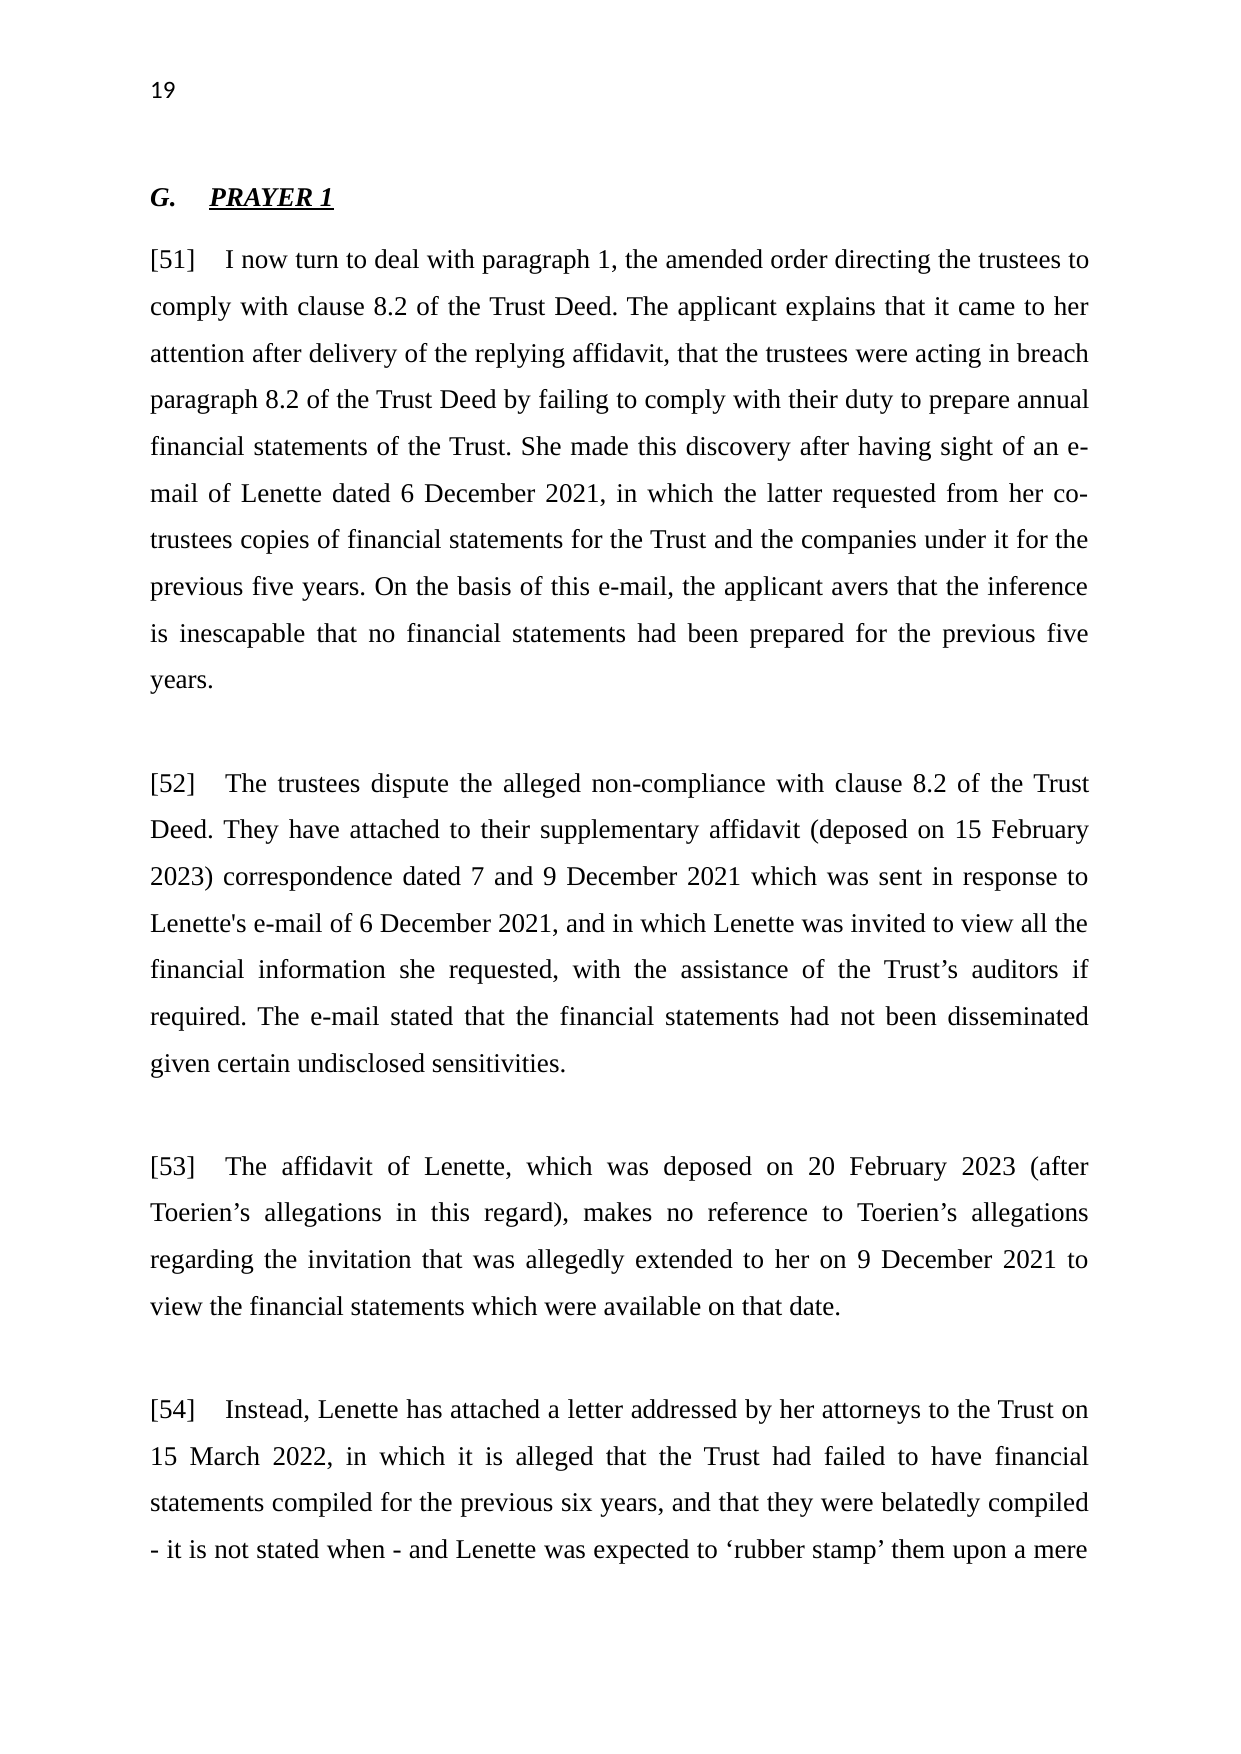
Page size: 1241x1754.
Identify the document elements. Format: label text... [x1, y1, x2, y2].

text [53] The affidavit of Lenette, which was deposed on 20 February 2023 (after Toerien’s allegations in this regard), makes no reference to Toerien’s allegations regarding the invitation that was allegedly extended to her on 9 December 2021 to view the financial statements which were available on that date. [150, 1150, 1090, 1321]
text [51] I now turn to deal with paragraph 1, the amended order directing the trustees to comply with clause 8.2 of the Trust Deed. The applicant explains that it came to her attention after delivery of the replying affidavit, that the trustees were acting in breach paragraph 8.2 of the Trust Deed by failing to comply with their duty to prepare annual financial statements of the Trust. She made this discovery after having sight of an e-mail of Lenette dated 6 December 2021, in which the latter requested from her co-trustees copies of financial statements for the Trust and the companies under it for the previous five years. On the basis of this e-mail, the applicant avers that the inference is inescapable that no financial statements had been prepared for the previous five years. [150, 243, 1090, 694]
text [52] The trustees dispute the alleged non-compliance with clause 8.2 of the Trust Deed. They have attached to their supplementary affidavit (deposed on 15 February 2023) correspondence dated 7 and 9 December 2021 which was sent in response to Lenette's e-mail of 6 December 2021, and in which Lenette was invited to view all the financial information she requested, with the assistance of the Trust’s auditors if required. The e-mail stated that the financial statements had not been disseminated given certain undisclosed sensitivities. [150, 767, 1090, 1078]
text G. PRAYER 1 [150, 181, 1090, 212]
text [150, 1393, 1090, 1564]
